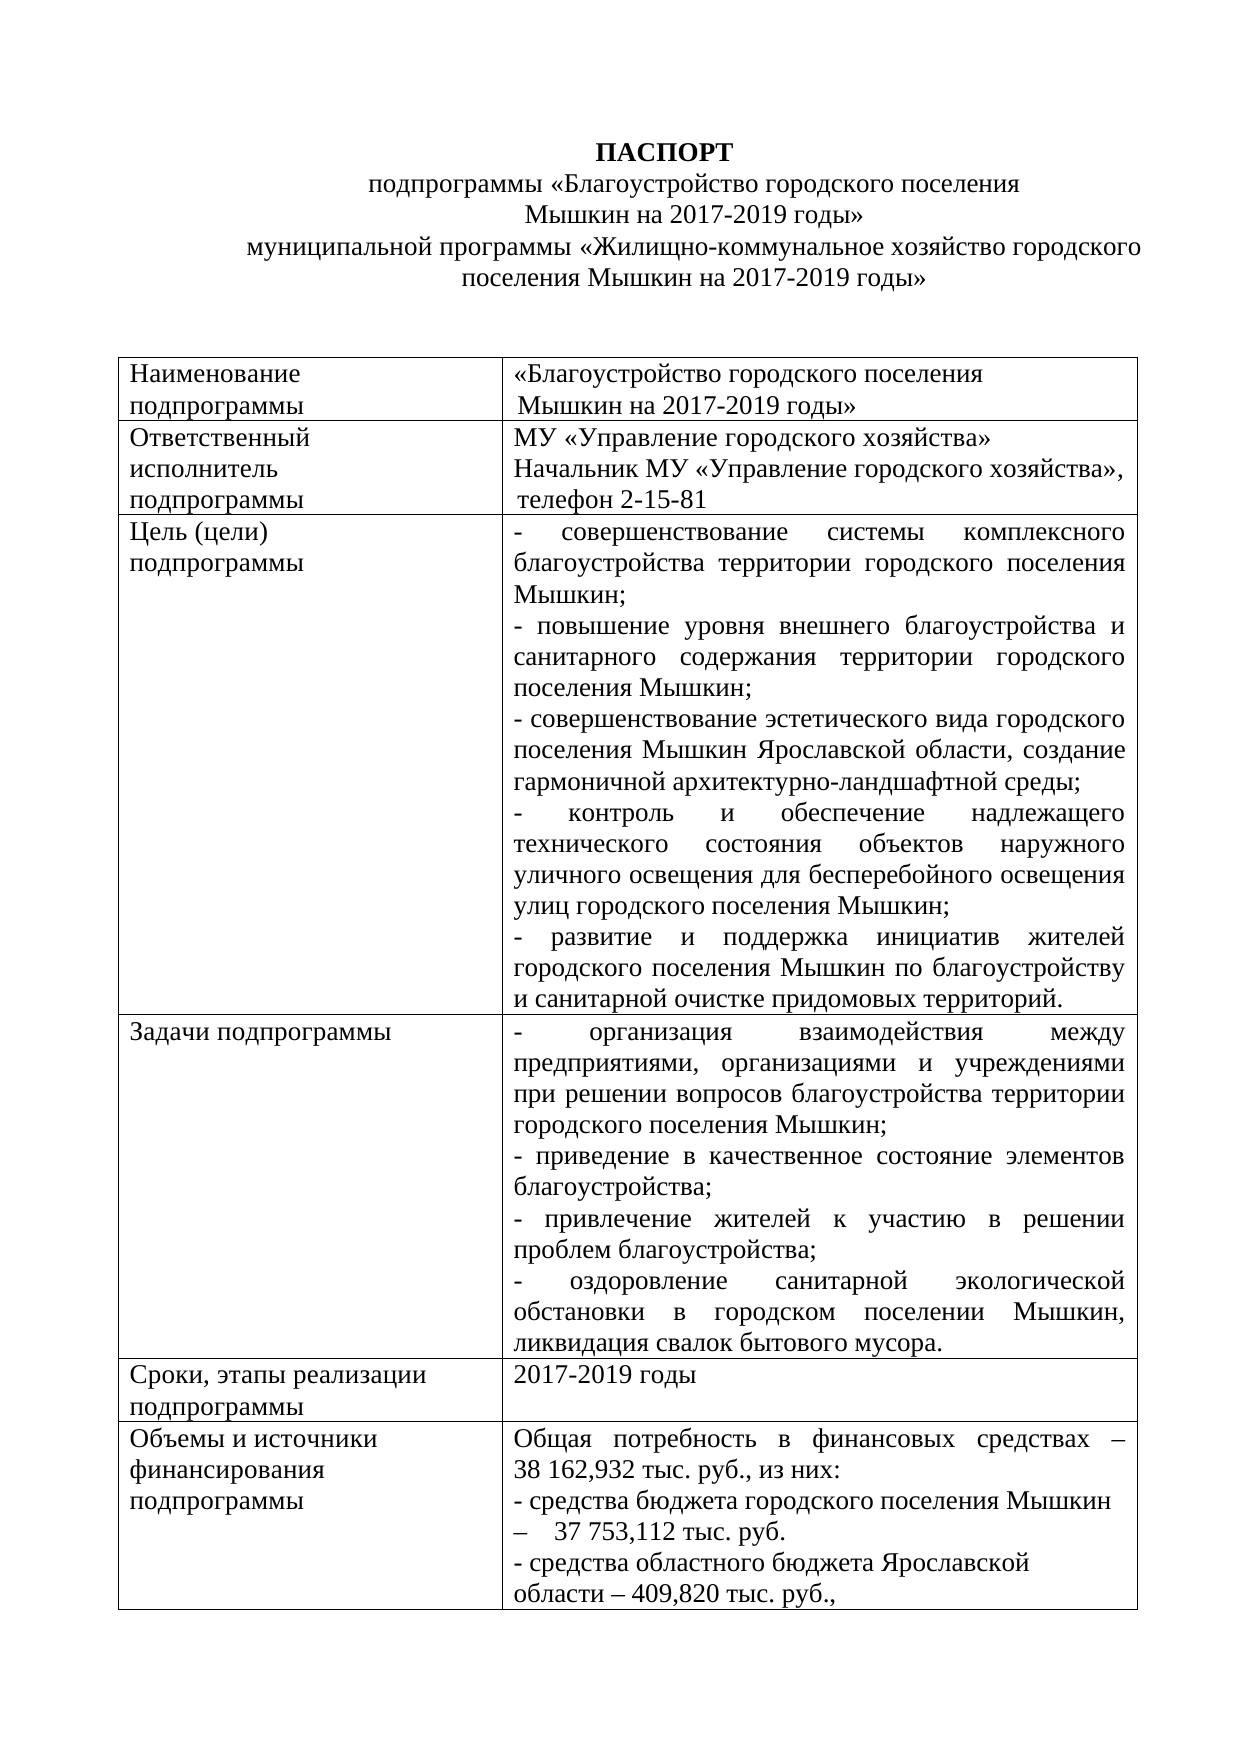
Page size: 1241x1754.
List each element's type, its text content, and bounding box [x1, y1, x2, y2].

table_cell - организация взаимодействия между предприятиями, организациями и учреждениями при решении вопросов благоустройства территории городского поселения Мышкин; - приведение в качественное состояние элементов благоустройства; - привлечение жителей к участию в решении проблем благоустройства; - оздоровление санитарной экологической обстановки в городском поселении Мышкин, ликвидация свалок бытового мусора. [503, 1015, 1137, 1357]
table_header Наименование подпрограммы [119, 358, 502, 420]
table_cell 2017-2019 годы [503, 1359, 1137, 1421]
table_cell Ответственный исполнитель подпрограммы [119, 421, 502, 514]
text ПАСПОРТ [177, 136, 1152, 167]
table_header «Благоустройство городского поселения Мышкин на 2017-2019 годы» [503, 358, 1137, 420]
table_cell Сроки, этапы реализации подпрограммы [119, 1359, 502, 1421]
table_cell Задачи подпрограммы [119, 1015, 502, 1357]
text Мышкин на 2017-2019 годы» [236, 198, 1152, 229]
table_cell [503, 1422, 1137, 1609]
table_cell - совершенствование системы комплексного благоустройства территории городского поселения Мышкин; - повышение уровня внешнего благоустройства и санитарного содержания территории городского поселения Мышкин; - совершенствование эстетического вида городского поселения Мышкин Ярославской области, создание гармоничной архитектурно-ландшафтной среды; - контроль и обеспечение надлежащего технического состояния объектов наружного уличного освещения для бесперебойного освещения улиц городского поселения Мышкин; - развитие и поддержка инициатив жителей городского поселения Мышкин по благоустройству и санитарной очистке придомовых территорий. [503, 515, 1137, 1014]
text муниципальной программы «Жилищно-коммунальное хозяйство городского поселения Мышкин на 2017-2019 годы» [236, 229, 1152, 292]
table_cell МУ «Управление городского хозяйства» Начальник МУ «Управление городского хозяйства», телефон 2-15-81 [503, 421, 1137, 514]
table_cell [119, 1422, 502, 1609]
table_cell Цель (цели) подпрограммы [119, 515, 502, 1014]
text подпрограммы «Благоустройство городского поселения [236, 167, 1152, 198]
